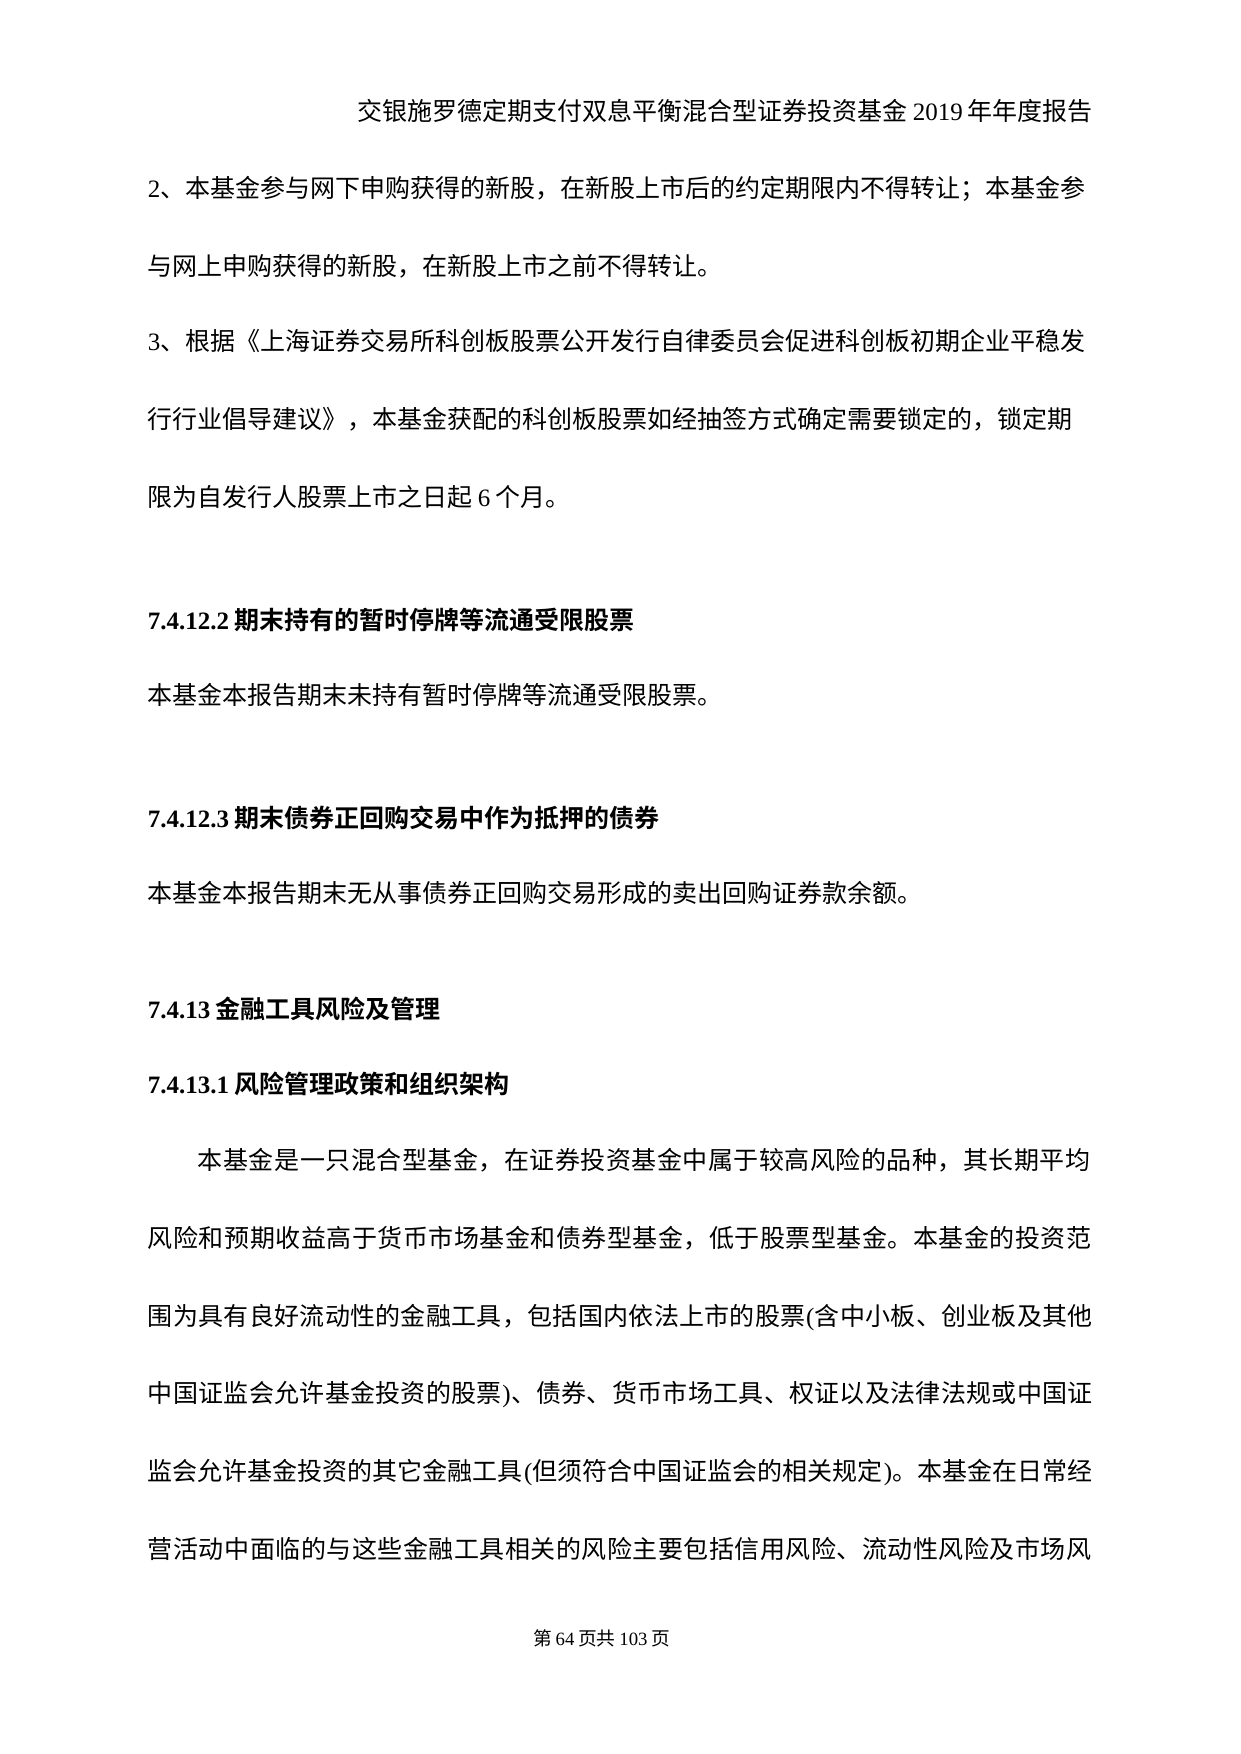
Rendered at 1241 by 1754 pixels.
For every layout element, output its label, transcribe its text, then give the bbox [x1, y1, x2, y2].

text 3、根据《上海证券交易所科创板股票公开发行自律委员会促进科创板初期企业平稳发行行业倡导建议》，本基金获配的科创板股票如经抽签方式确定需要锁定的，锁定期限为自发行人股票上市之日起6个月。 [148, 307, 1092, 528]
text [148, 1126, 1092, 1580]
text 7.4.13.1风险管理政策和组织架构 [148, 1051, 1092, 1116]
text 7.4.13金融工具风险及管理 [148, 975, 1092, 1040]
text 本基金本报告期末未持有暂时停牌等流通受限股票。 [148, 661, 1092, 726]
text 7.4.12.3期末债券正回购交易中作为抵押的债券 [148, 784, 1092, 849]
text 2、本基金参与网下申购获得的新股，在新股上市后的约定期限内不得转让；本基金参与网上申购获得的新股，在新股上市之前不得转让。 [148, 154, 1092, 297]
text 7.4.12.2期末持有的暂时停牌等流通受限股票 [148, 586, 1092, 651]
text 本基金本报告期末无从事债券正回购交易形成的卖出回购证券款余额。 [148, 859, 1092, 924]
